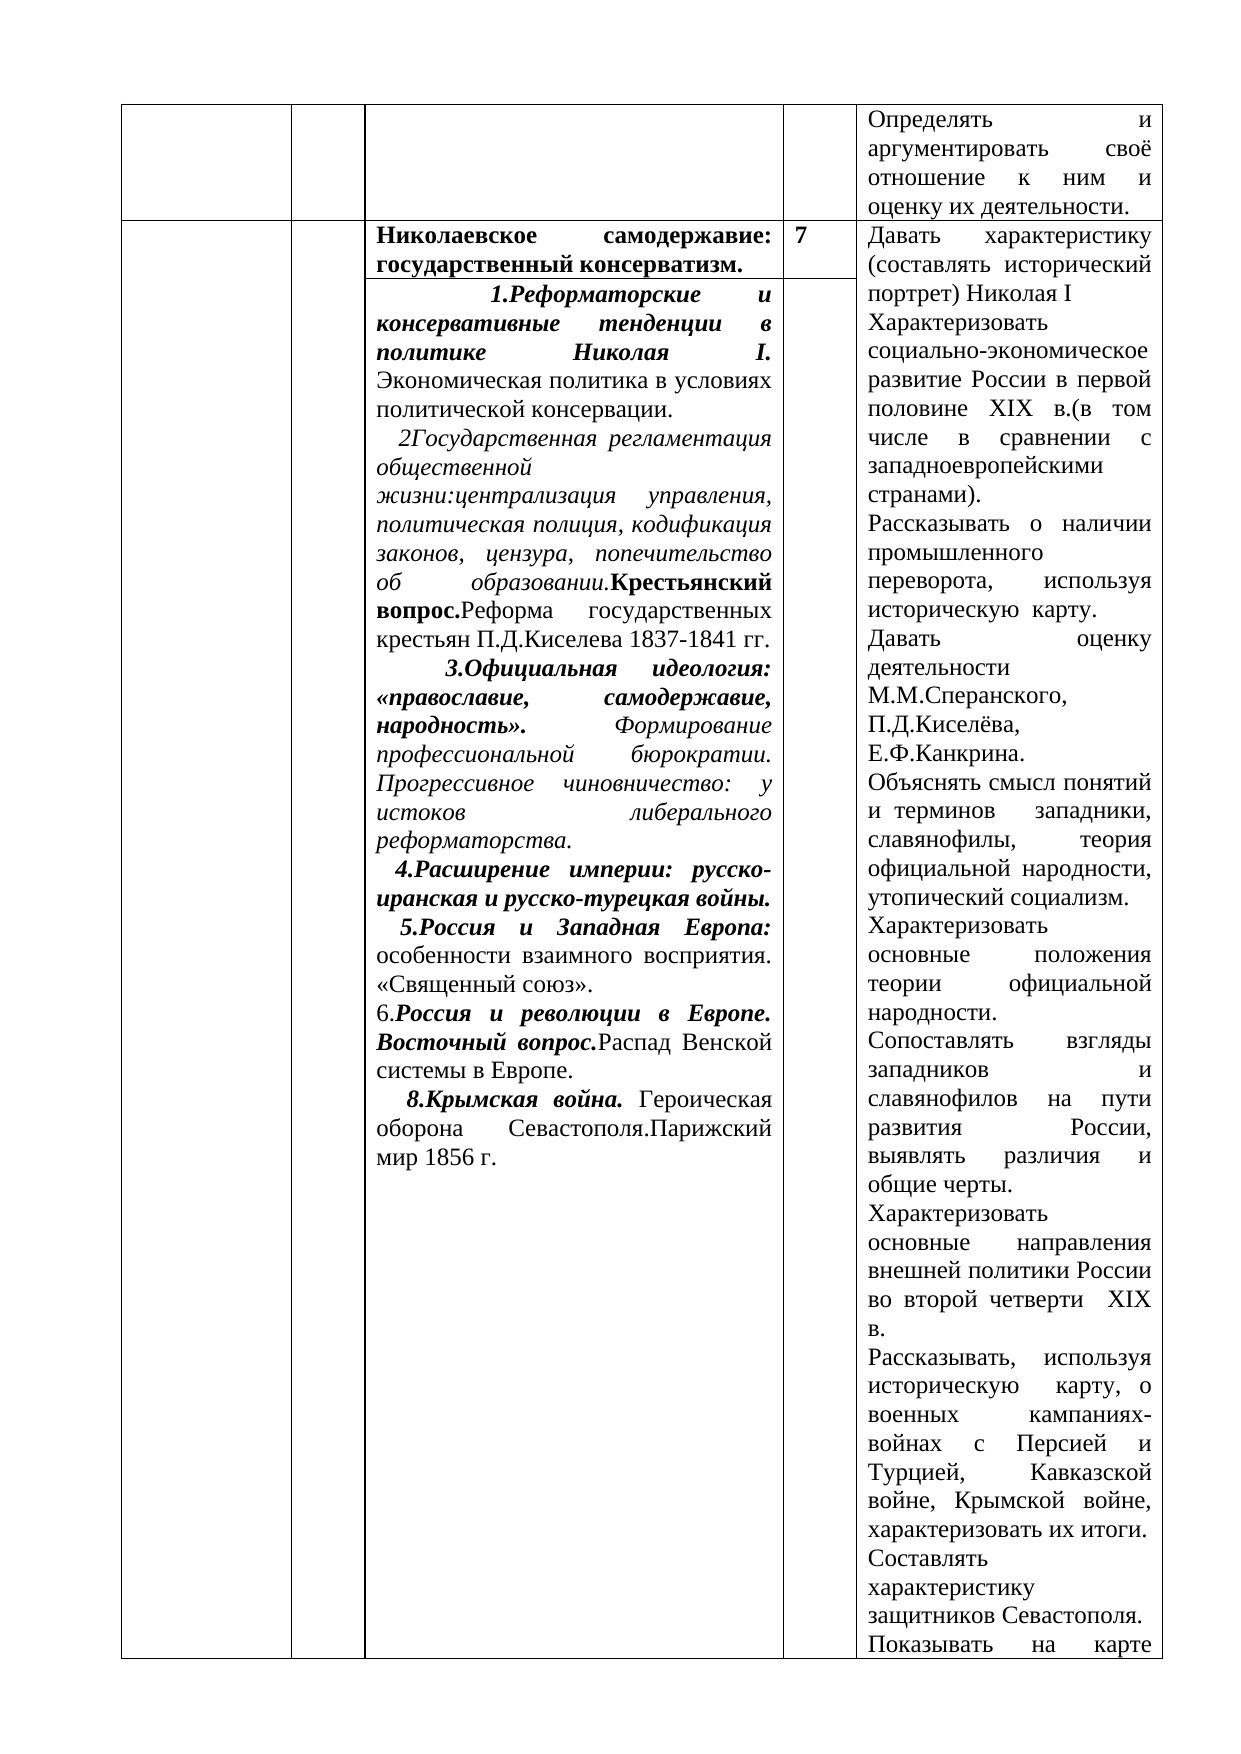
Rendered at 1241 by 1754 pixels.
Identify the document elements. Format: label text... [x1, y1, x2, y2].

table_cell [784, 105, 856, 219]
table_cell [292, 221, 364, 1658]
table_cell [784, 279, 856, 1658]
table_cell 7 [784, 221, 856, 278]
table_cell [366, 105, 783, 219]
table_cell Николаевское самодержавие: государственный консерватизм. [366, 221, 783, 278]
table_cell Давать характеристику (составлять исторический портрет) Николая I Характеризовать социально-экономическое развитие России в первой половине XIX в.(в том числе в сравнении с западноевропейскими странами). Рассказывать о наличии промышленного переворота, используя историческую карту. Давать оценку деятельности М.М.Сперанского, П.Д.Киселёва, Е.Ф.Канкрина. Объяснять смысл понятий и терминов западники, славянофилы, теория официальной народности, утопический социализм. Характеризовать основные положения теории официальной народности. Сопоставлять взгляды западников и славянофилов на пути развития России, выявлять различия и общие черты. Характеризовать основные направления внешней политики России во второй четверти XIX в. Рассказывать, используя историческую карту, о военных кампаниях- войнах с Персией и Турцией, Кавказской войне, Крымской войне, характеризовать их итоги. Составлять характеристику защитников Севастополя. Показывать на карте территориальный рост Российской империи в первой половине XIX в. Рассказывать о положении народов Российской империи, национальной политике власти (с использованием материалов истории края). [857, 221, 1162, 1658]
table_cell [122, 221, 291, 1658]
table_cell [366, 279, 783, 1658]
